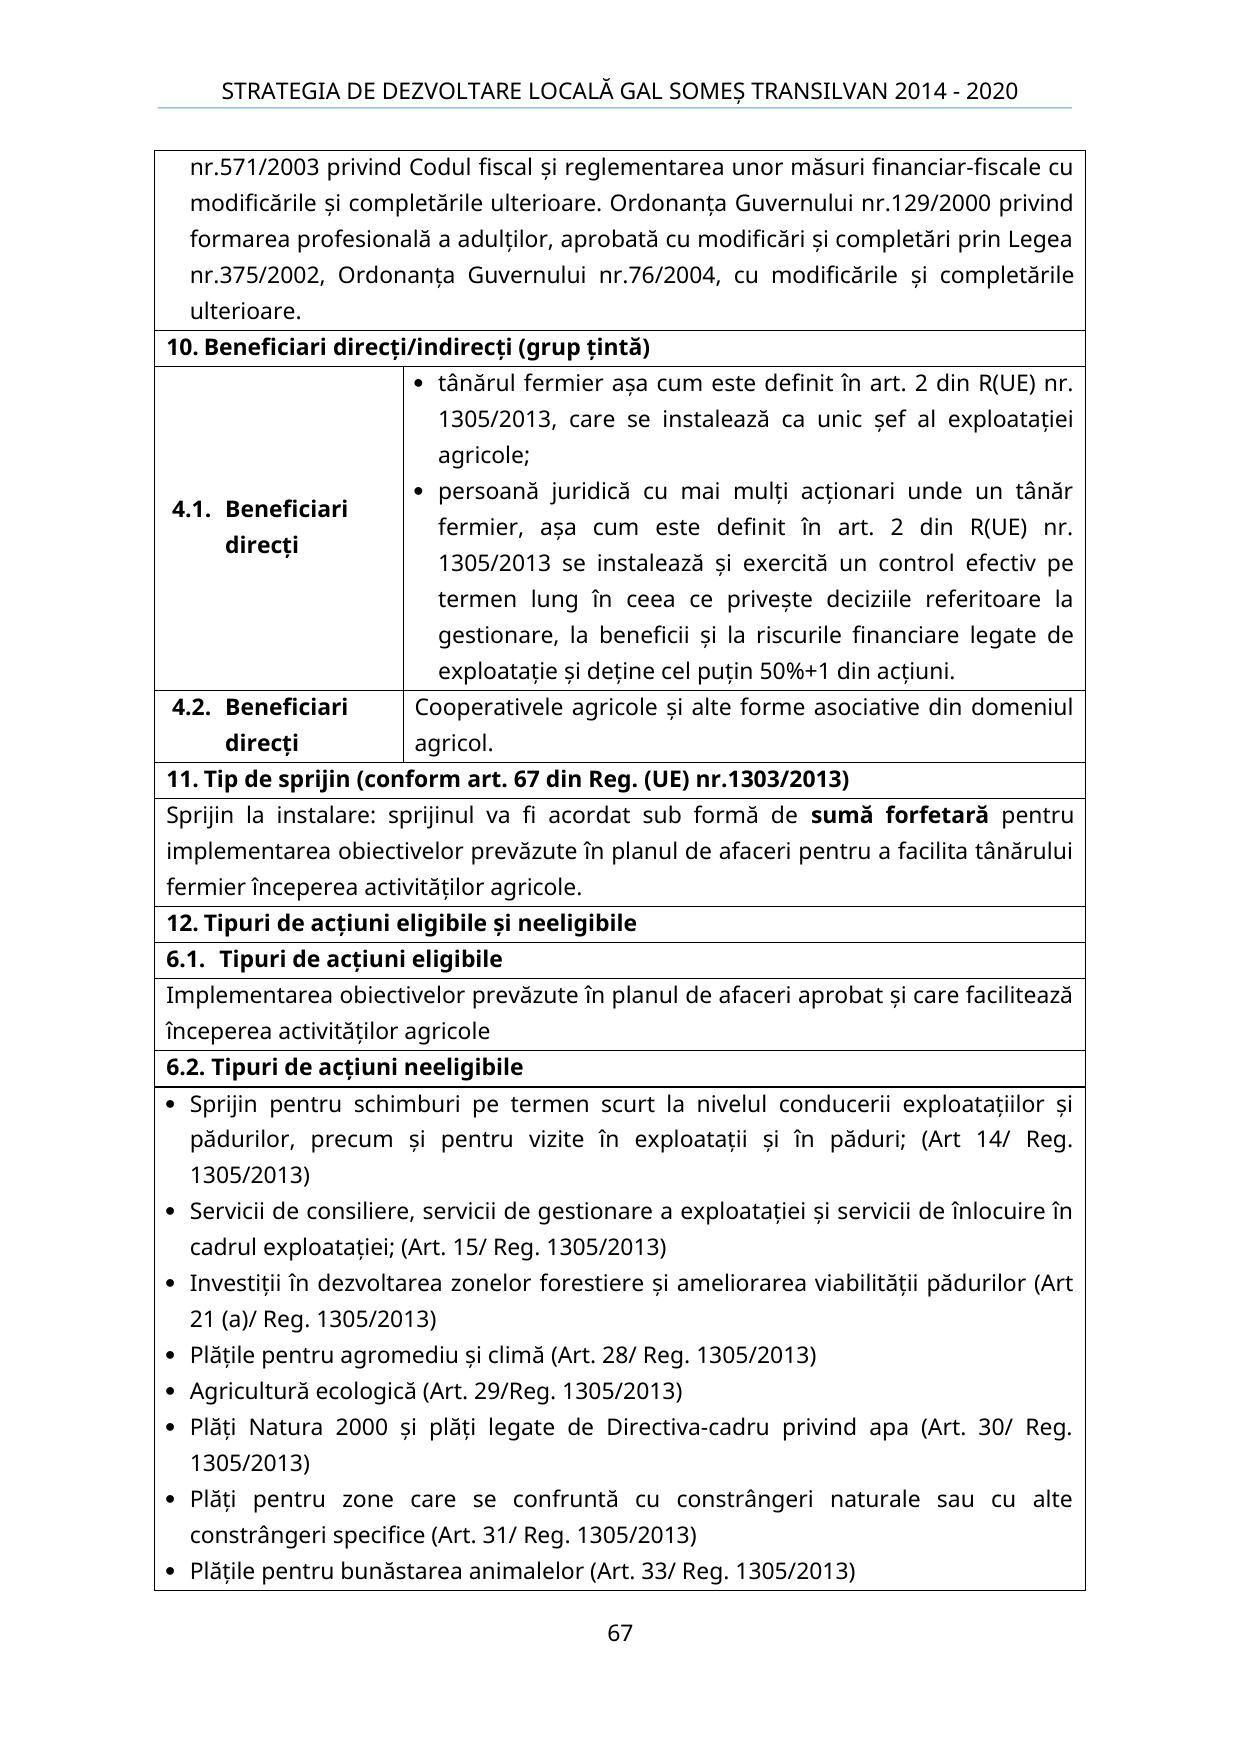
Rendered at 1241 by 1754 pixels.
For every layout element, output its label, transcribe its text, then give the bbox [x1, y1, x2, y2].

table_cell Sprijin la instalare: sprijinul va fi acordat sub formă de sumă forfetară pentru implementarea obiectivelor prevăzute în planul de afaceri pentru a facilita tânărului fermier începerea activităților agricole. [155, 799, 1085, 906]
table_cell Beneficiari direcți [155, 367, 403, 690]
table_cell Beneficiari direcți [155, 691, 403, 762]
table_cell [155, 1088, 1085, 1590]
table_cell tânărul fermier așa cum este definit în art. 2 din R(UE) nr. 1305/2013, care se instalează ca unic șef al exploatației agricole; persoană juridică cu mai mulți acționari unde un tânăr fermier, așa cum este definit în art. 2 din R(UE) nr. 1305/2013 se instalează și exercită un control efectiv pe termen lung în ceea ce privește deciziile referitoare la gestionare, la beneficii și la riscurile financiare legate de exploatație şi deține cel puţin 50%+1 din acţiuni. [404, 367, 1085, 690]
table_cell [155, 151, 1085, 330]
table_cell Tip de sprijin (conform art. 67 din Reg. (UE) nr.1303/2013) [155, 763, 1085, 798]
table_cell Tipuri de acțiuni eligibile și neeligibile [155, 907, 1085, 942]
table_cell Cooperativele agricole și alte forme asociative din domeniul agricol. [404, 691, 1085, 762]
table_cell Tipuri de acțiuni eligibile [155, 943, 1085, 978]
table_cell Implementarea obiectivelor prevăzute în planul de afaceri aprobat și care facilitează începerea activităților agricole [155, 979, 1085, 1050]
table_cell 6.2. Tipuri de acțiuni neeligibile [155, 1051, 1085, 1086]
table_cell Beneficiari direcți/indirecți (grup țintă) [155, 331, 1085, 366]
